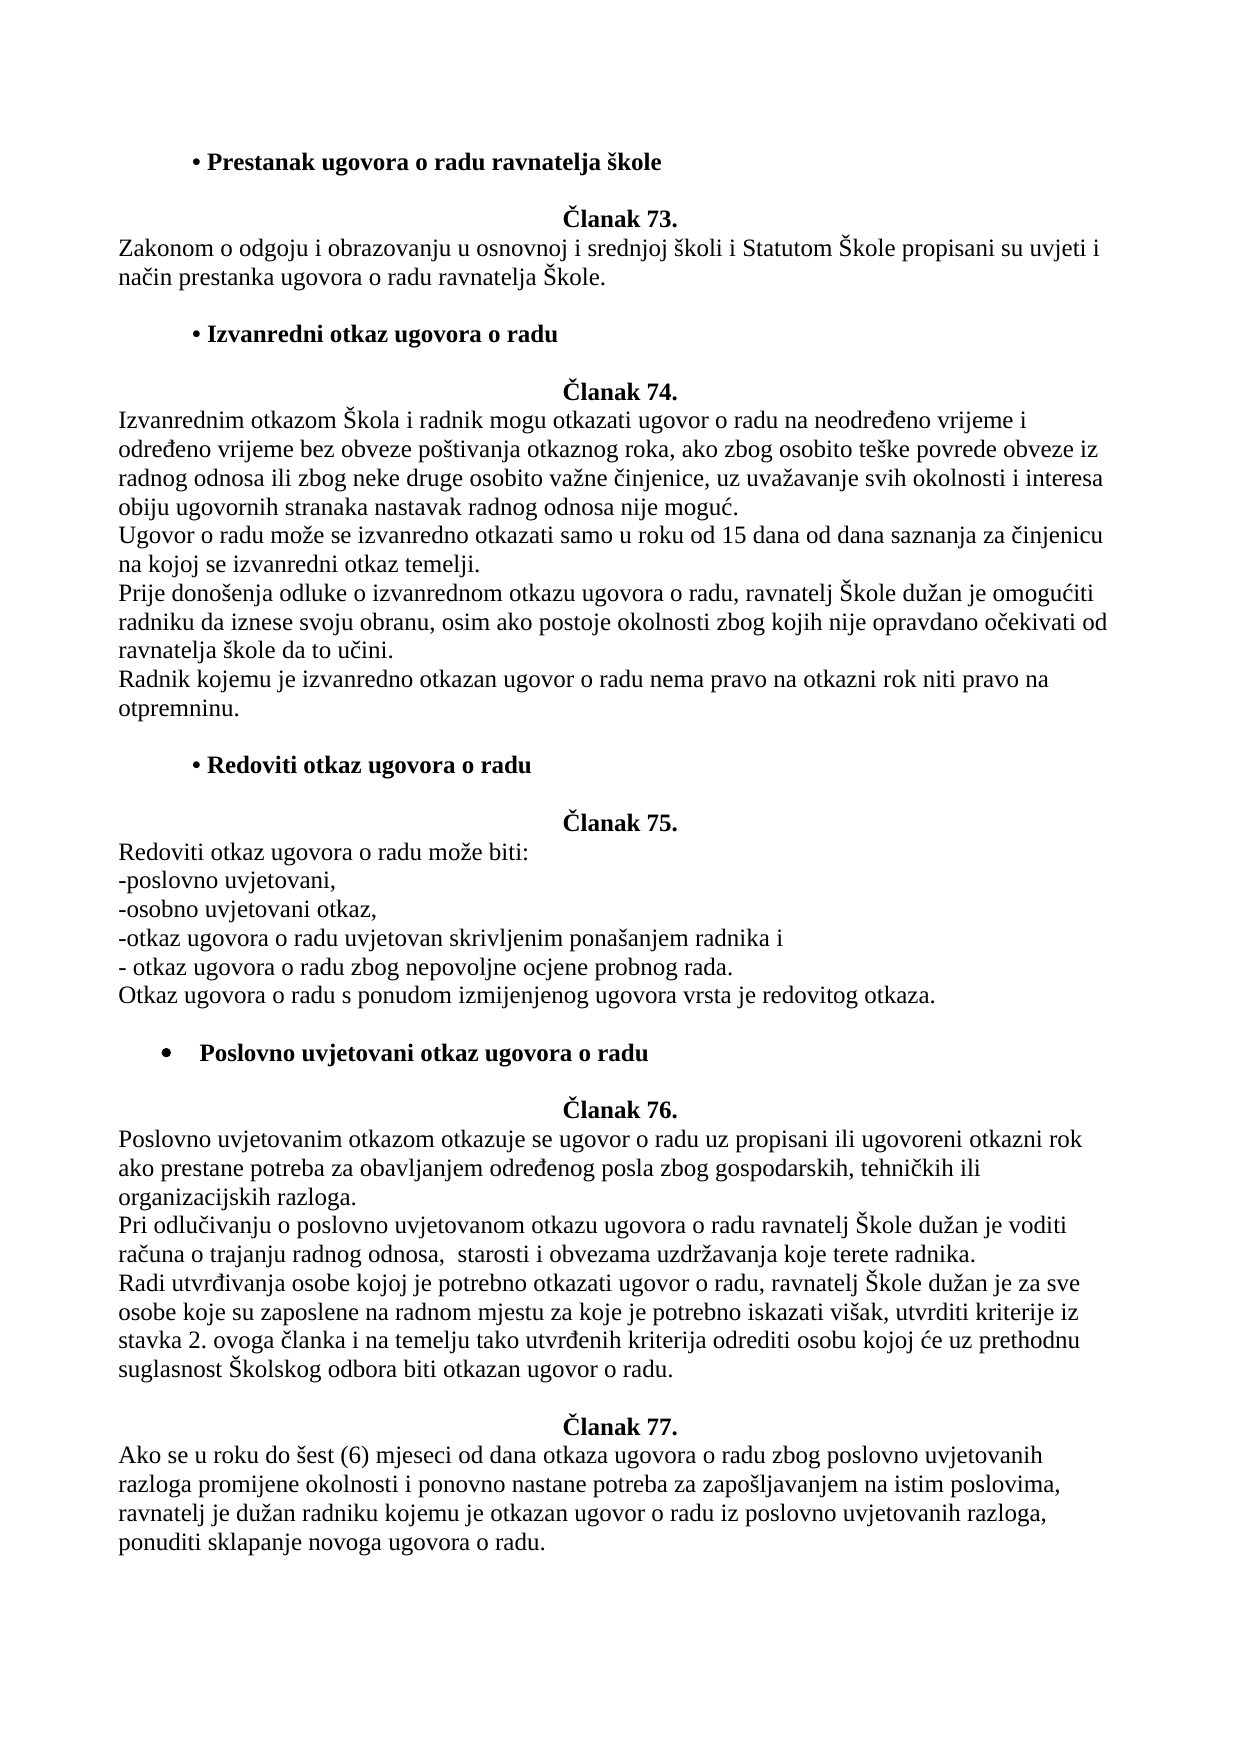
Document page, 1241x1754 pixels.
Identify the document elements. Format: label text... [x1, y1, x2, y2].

text Zakonom o odgoju i obrazovanju u osnovnoj i srednjoj školi i Statutom Škole propisani su uvjeti i način prestanka ugovora o radu ravnatelja Škole. [118, 233, 1122, 291]
text Članak 73. [118, 204, 1122, 233]
text Radnik kojemu je izvanredno otkazan ugovor o radu nema pravo na otkazni rok niti pravo na otpremninu. [118, 664, 1122, 722]
text • Prestanak ugovora o radu ravnatelja škole [118, 147, 1122, 176]
text Članak 76. [118, 1096, 1122, 1124]
text Poslovno uvjetovanim otkazom otkazuje se ugovor o radu uz propisani ili ugovoreni otkazni rok ako prestane potreba za obavljanjem određenog posla zbog gospodarskih, tehničkih ili organizacijskih razloga. [118, 1124, 1122, 1211]
text -otkaz ugovora o radu uvjetovan skrivljenim ponašanjem radnika i [118, 923, 1122, 952]
list Poslovno uvjetovani otkaz ugovora o radu [162, 1038, 1122, 1067]
text Članak 74. [118, 377, 1122, 406]
text Radi utvrđivanja osobe kojoj je potrebno otkazati ugovor o radu, ravnatelj Škole dužan je za sve osobe koje su zaposlene na radnom mjestu za koje je potrebno iskazati višak, utvrditi kriterije iz stavka 2. ovoga članka i na temelju tako utvrđenih kriterija odrediti osobu kojoj će uz prethodnu suglasnost Školskog odbora biti otkazan ugovor o radu. [118, 1268, 1122, 1383]
text Izvanrednim otkazom Škola i radnik mogu otkazati ugovor o radu na neodređeno vrijeme i određeno vrijeme bez obveze poštivanja otkaznog roka, ako zbog osobito teške povrede obveze iz radnog odnosa ili zbog neke druge osobito važne činjenice, uz uvažavanje svih okolnosti i interesa obiju ugovornih stranaka nastavak radnog odnosa nije moguć. [118, 406, 1122, 521]
text -poslovno uvjetovani, [118, 866, 1122, 894]
text Otkaz ugovora o radu s ponudom izmijenjenog ugovora vrsta je redovitog otkaza. [118, 981, 1122, 1009]
text Redoviti otkaz ugovora o radu može biti: [118, 837, 1122, 866]
text -osobno uvjetovani otkaz, [118, 894, 1122, 923]
text - otkaz ugovora o radu zbog nepovoljne ocjene probnog rada. [118, 952, 1122, 981]
text • Izvanredni otkaz ugovora o radu [118, 319, 1122, 348]
text Članak 75. [118, 808, 1122, 837]
text Pri odlučivanju o poslovno uvjetovanom otkazu ugovora o radu ravnatelj Škole dužan je voditi računa o trajanju radnog odnosa, starosti i obvezama uzdržavanja koje terete radnika. [118, 1211, 1122, 1268]
text Članak 77. [118, 1412, 1122, 1441]
text • Redoviti otkaz ugovora o radu [118, 751, 1122, 779]
text Ugovor o radu može se izvanredno otkazati samo u roku od 15 dana od dana saznanja za činjenicu na kojoj se izvanredni otkaz temelji. [118, 521, 1122, 578]
text Prije donošenja odluke o izvanrednom otkazu ugovora o radu, ravnatelj Škole dužan je omogućiti radniku da iznese svoju obranu, osim ako postoje okolnosti zbog kojih nije opravdano očekivati od ravnatelja škole da to učini. [118, 578, 1122, 664]
text Ako se u roku do šest (6) mjeseci od dana otkaza ugovora o radu zbog poslovno uvjetovanih razloga promijene okolnosti i ponovno nastane potreba za zapošljavanjem na istim poslovima, ravnatelj je dužan radniku kojemu je otkazan ugovor o radu iz poslovno uvjetovanih razloga, ponuditi sklapanje novoga ugovora o radu. [118, 1441, 1122, 1556]
